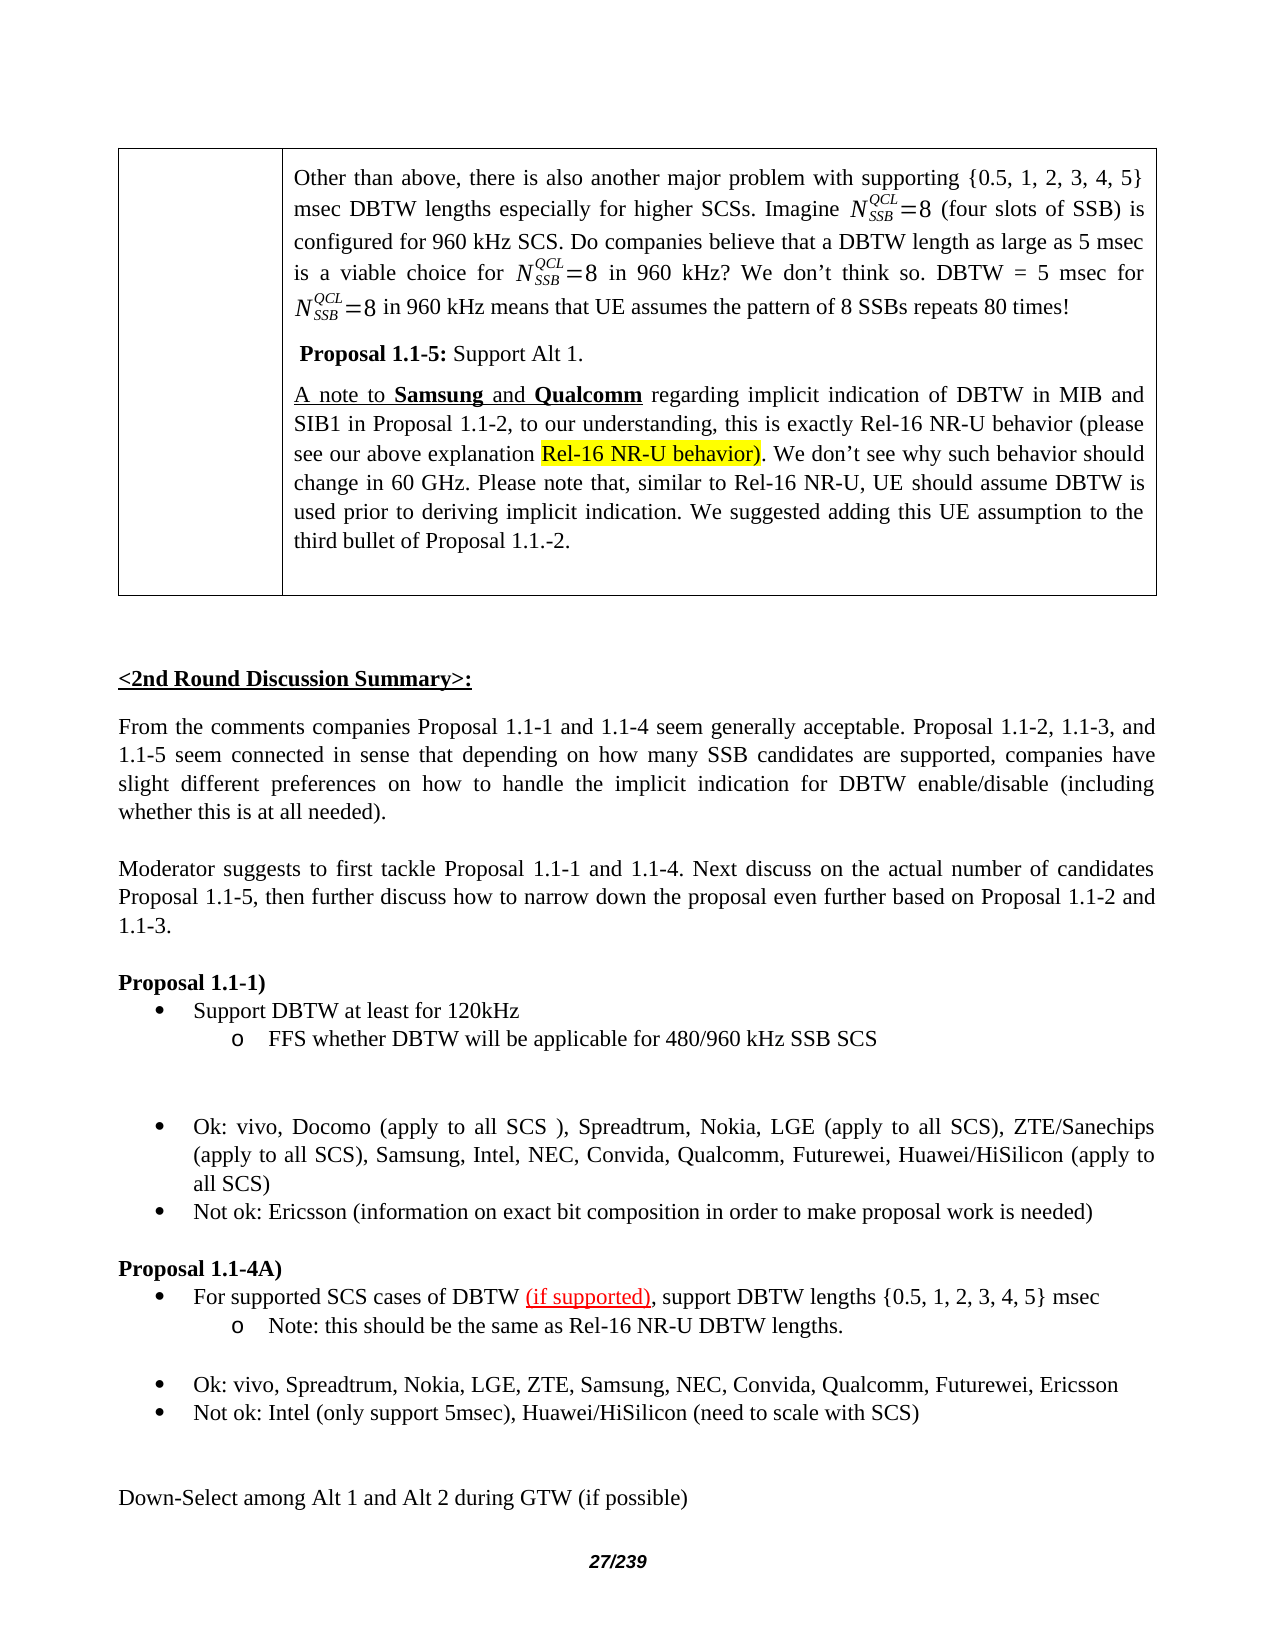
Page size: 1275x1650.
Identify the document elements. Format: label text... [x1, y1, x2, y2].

text Down-Select among Alt 1 and Alt 2 during GTW (if possible) [118, 1484, 1157, 1511]
text From the comments companies Proposal 1.1-1 and 1.1-4 seem generally acceptable. Proposal 1.1-2, 1.1-3, and 1.1-5 seem connected in sense that depending on how many SSB candidates are supported, companies have slight different preferences on how to handle the implicit indication for DBTW enable/disable (including whether this is at all needed). [118, 713, 1157, 824]
subtitle <2nd Round Discussion Summary>: [118, 666, 1157, 692]
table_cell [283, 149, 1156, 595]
list For supported SCS cases of DBTW (if supported), support DBTW lengths {0.5, 1, 2, 3, 4, 5} msec [156, 1283, 1157, 1310]
list FFS whether DBTW will be applicable for 480/960 kHz SSB SCS [231, 1026, 1157, 1054]
list Ok: vivo, Spreadtrum, Nokia, LGE, ZTE, Samsung, NEC, Convida, Qualcomm, Futurewei, Ericsson [156, 1371, 1157, 1397]
list Not ok: Ericsson (information on exact bit composition in order to make proposal work is needed) [156, 1198, 1157, 1224]
text Proposal 1.1-1) [118, 969, 1157, 995]
text Proposal 1.1-4A) [118, 1255, 1157, 1281]
list Ok: vivo, Docomo (apply to all SCS ), Spreadtrum, Nokia, LGE (apply to all SCS), ZTE/Sanechips (apply to all SCS), Samsung, Intel, NEC, Convida, Qualcomm, Futurewei, Huawei/HiSilicon (apply to all SCS) [156, 1113, 1157, 1196]
text Moderator suggests to first tackle Proposal 1.1-1 and 1.1-4. Next discuss on the actual number of candidates Proposal 1.1-5, then further discuss how to narrow down the proposal even further based on Proposal 1.1-2 and 1.1-3. [118, 855, 1157, 938]
list Not ok: Intel (only support 5msec), Huawei/HiSilicon (need to scale with SCS) [156, 1399, 1157, 1426]
list Note: this should be the same as Rel-16 NR-U DBTW lengths. [231, 1312, 1157, 1340]
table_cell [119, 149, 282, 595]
list Support DBTW at least for 120kHz [156, 997, 1157, 1023]
